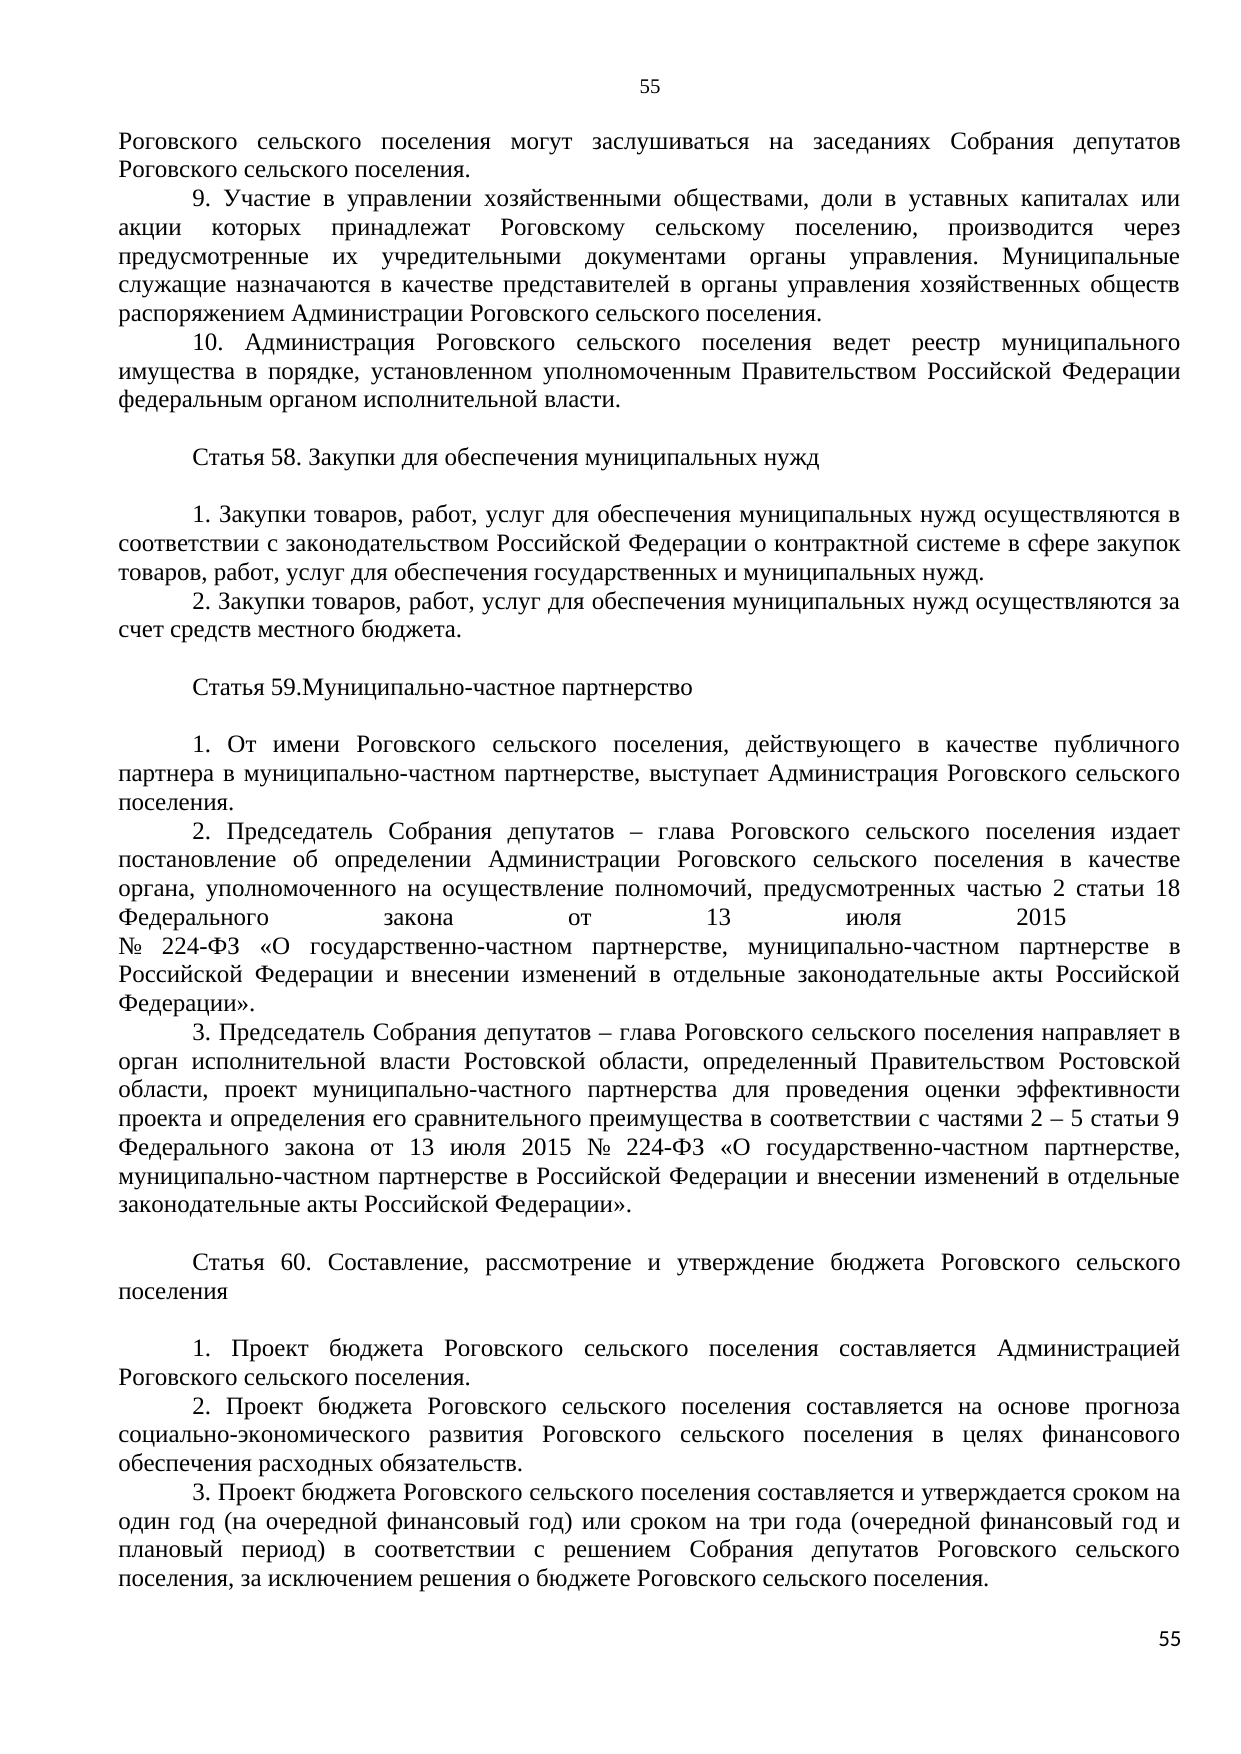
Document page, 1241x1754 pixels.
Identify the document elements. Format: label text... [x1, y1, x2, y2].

text 3. Проект бюджета Роговского сельского поселения составляется и утверждается сроком на один год (на очередной финансовый год) или сроком на три года (очередной финансовый год и плановый период) в соответствии с решением Собрания депутатов Роговского сельского поселения, за исключением решения о бюджете Роговского сельского поселения. [118, 1477, 1181, 1592]
text 3. Председатель Собрания депутатов – глава Роговского сельского поселения направляет в орган исполнительной власти Ростовской области, определенный Правительством Ростовской области, проект муниципально-частного партнерства для проведения оценки эффективности проекта и определения его сравнительного преимущества в соответствии с частями 2 – 5 статьи 9 Федерального закона от 13 июля 2015 № 224-ФЗ «О государственно-частном партнерстве, муниципально-частном партнерстве в Российской Федерации и внесении изменений в отдельные законодательные акты Российской Федерации». [118, 1017, 1181, 1218]
text 10. Администрация Роговского сельского поселения ведет реестр муниципального имущества в порядке, установленном уполномоченным Правительством Российской Федерации федеральным органом исполнительной власти. [118, 327, 1181, 413]
text Статья 58. Закупки для обеспечения муниципальных нужд [118, 442, 1181, 471]
text 1. От имени Роговского сельского поселения, действующего в качестве публичного партнера в муниципально-частном партнерстве, выступает Администрация Роговского сельского поселения. [118, 729, 1181, 816]
text Статья 59.Муниципально-частное партнерство [118, 672, 1181, 701]
text 1. Закупки товаров, работ, услуг для обеспечения муниципальных нужд осуществляются в соответствии с законодательством Российской Федерации о контрактной системе в сфере закупок товаров, работ, услуг для обеспечения государственных и муниципальных нужд. [118, 499, 1181, 586]
text Статья 60. Составление, рассмотрение и утверждение бюджета Роговского сельского поселения [118, 1247, 1181, 1304]
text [118, 126, 1181, 183]
text 2. Закупки товаров, работ, услуг для обеспечения муниципальных нужд осуществляются за счет средств местного бюджета. [118, 586, 1181, 643]
text 9. Участие в управлении хозяйственными обществами, доли в уставных капиталах или акции которых принадлежат Роговскому сельскому поселению, производится через предусмотренные их учредительными документами органы управления. Муниципальные служащие назначаются в качестве представителей в органы управления хозяйственных обществ распоряжением Администрации Роговского сельского поселения. [118, 183, 1181, 327]
text 1. Проект бюджета Роговского сельского поселения составляется Администрацией Роговского сельского поселения. [118, 1333, 1181, 1391]
text 2. Проект бюджета Роговского сельского поселения составляется на основе прогноза социально-экономического развития Роговского сельского поселения в целях финансового обеспечения расходных обязательств. [118, 1391, 1181, 1477]
text 2. Председатель Собрания депутатов – глава Роговского сельского поселения издает постановление об определении Администрации Роговского сельского поселения в качестве органа, уполномоченного на осуществление полномочий, предусмотренных частью 2 статьи 18 Федерального закона от 13 июля 2015 № 224-ФЗ «О государственно-частном партнерстве, муниципально-частном партнерстве в Российской Федерации и внесении изменений в отдельные законодательные акты Российской Федерации». [118, 816, 1181, 1017]
